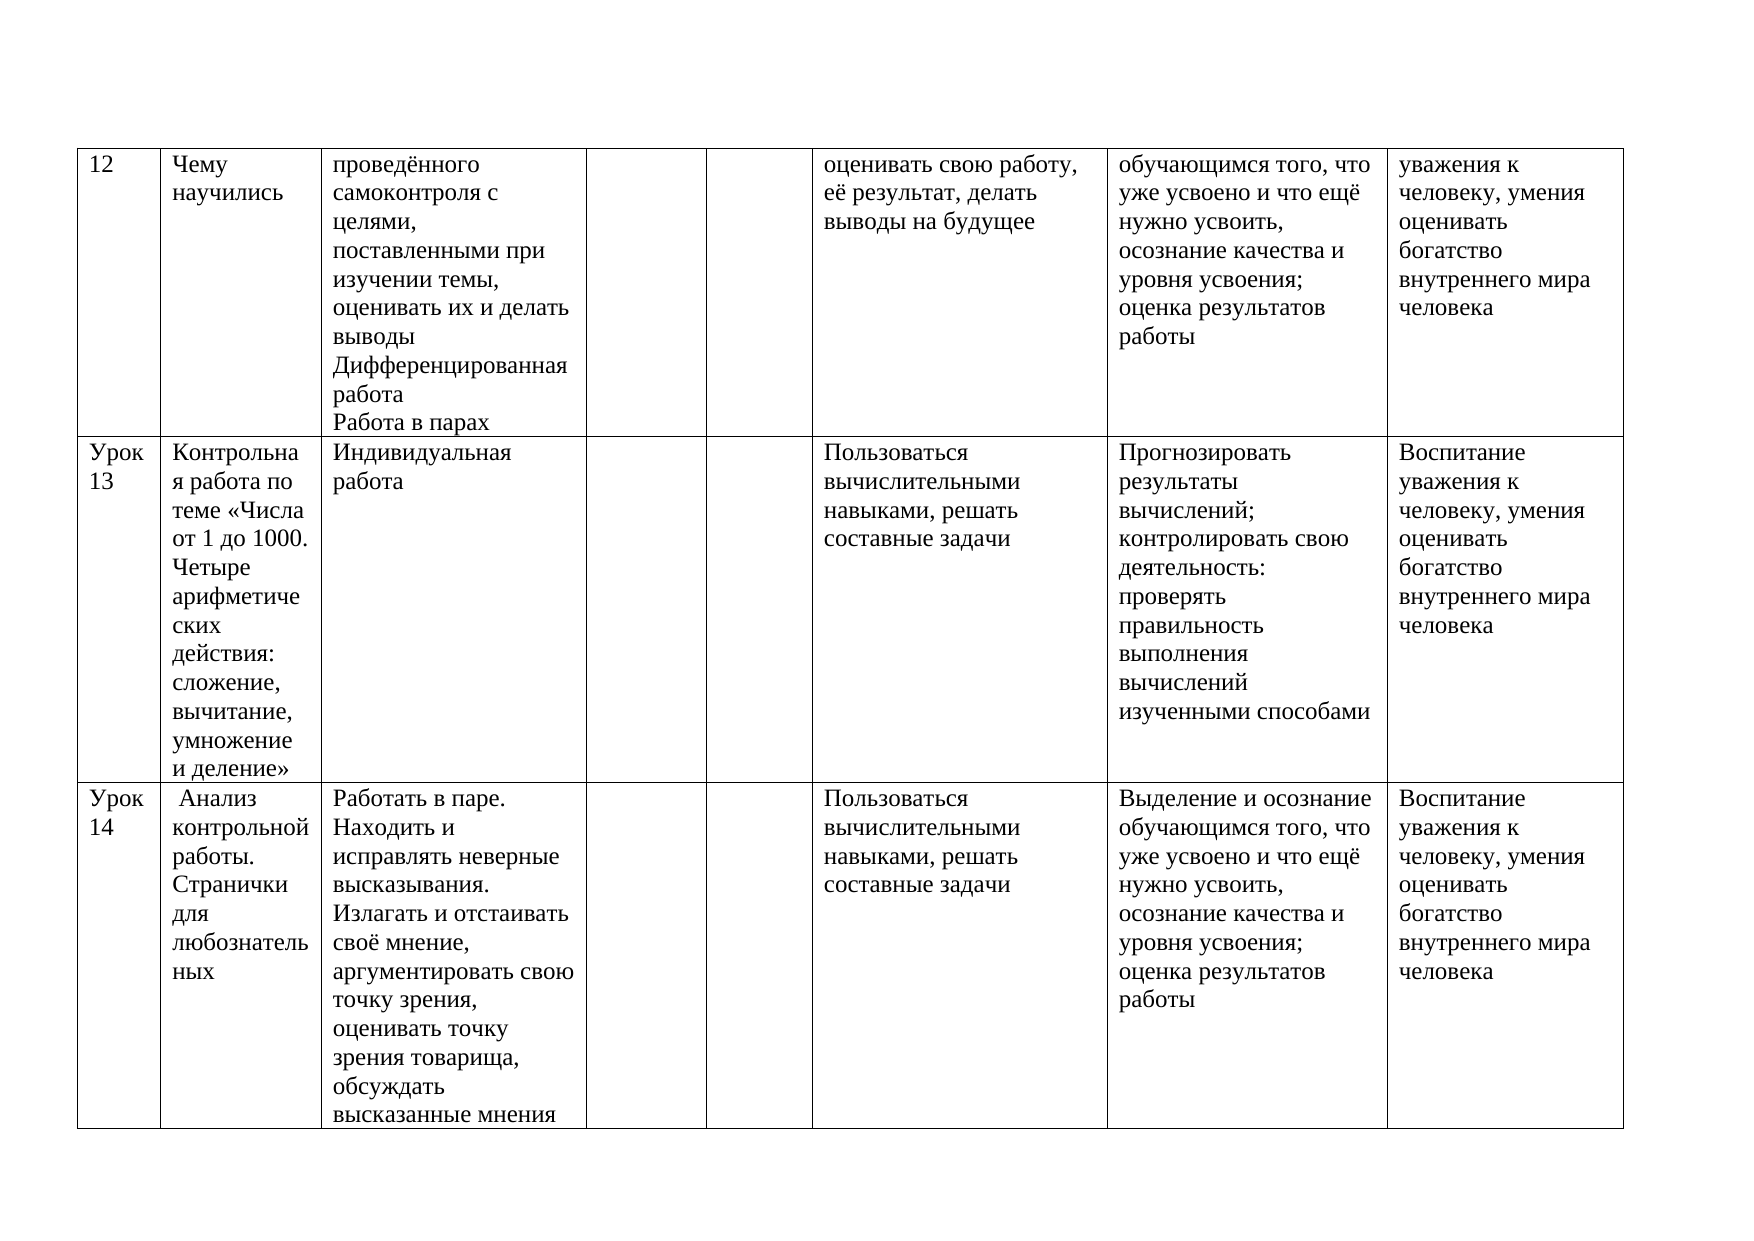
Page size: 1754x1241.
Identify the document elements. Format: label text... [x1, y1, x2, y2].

table_cell Работать в паре. Находить и исправлять неверные высказывания. Излагать и отстаивать своё мнение, аргументировать свою точку зрения, оценивать точку зрения товарища, обсуждать высказанные мнения [322, 783, 586, 1128]
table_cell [813, 149, 1107, 436]
table_cell Что узнали. Чему научились [161, 149, 321, 436]
table_cell Пользоваться вычислительными навыками, решать составные задачи [813, 437, 1107, 782]
table_cell Контрольная работа по теме «Числа от 1 до 1000. Четыре арифметических действия: сложение, вычитание, умножение и деление» [161, 437, 321, 782]
table_cell [587, 437, 706, 782]
table_cell Урок 14 [78, 783, 160, 1128]
table_cell Анализ контрольной работы. Странички для любознательных [161, 783, 321, 1128]
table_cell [1388, 149, 1623, 436]
table_cell [587, 783, 706, 1128]
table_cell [322, 149, 586, 436]
table_cell Воспитание уважения к человеку, умения оценивать богатство внутреннего мира человека [1388, 437, 1623, 782]
table_cell Выделение и осознание обучающимся того, что уже усвоено и что ещё нужно усвоить, осознание качества и уровня усвоения; оценка результатов работы [1108, 783, 1387, 1128]
table_cell Воспитание уважения к человеку, умения оценивать богатство внутреннего мира человека [1388, 783, 1623, 1128]
table_cell [587, 149, 706, 436]
table_cell [707, 149, 812, 436]
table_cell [1108, 149, 1387, 436]
table_cell Индивидуальная работа [322, 437, 586, 782]
table_cell [707, 437, 812, 782]
table_cell Прогнозировать результаты вычислений; контролировать свою деятельность: проверять правильность выполнения вычислений изученными способами [1108, 437, 1387, 782]
table_cell Пользоваться вычислительными навыками, решать составные задачи [813, 783, 1107, 1128]
table_cell Урок 13 [78, 437, 160, 782]
table_cell [707, 783, 812, 1128]
table_cell Урок 12 [78, 149, 160, 436]
